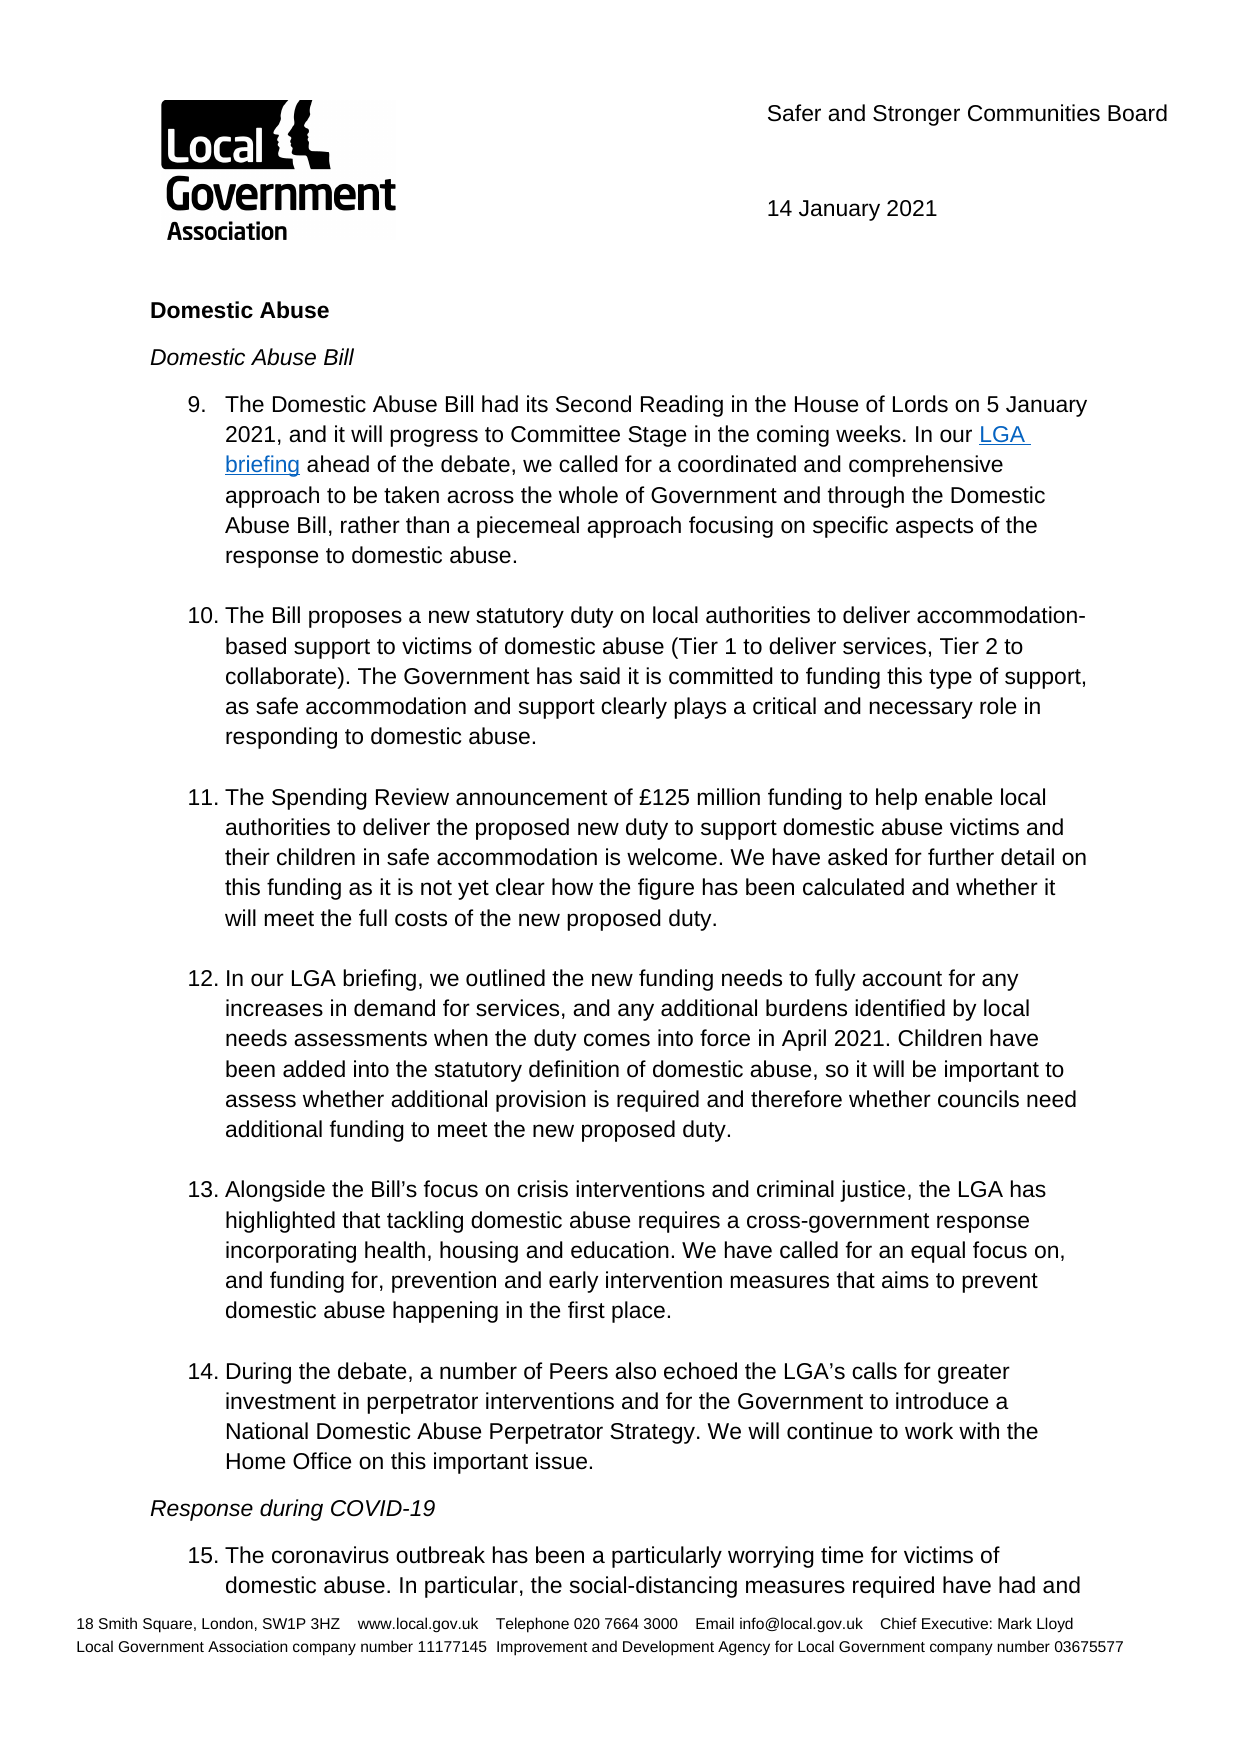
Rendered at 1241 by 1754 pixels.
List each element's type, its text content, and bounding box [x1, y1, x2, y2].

picture [161, 100, 396, 240]
list The Domestic Abuse Bill had its Second Reading in the House of Lords on 5 January 2021, and it will progress to Committee Stage in the coming weeks. In our LGA briefing ahead of the debate, we called for a coordinated and comprehensive approach to be taken across the whole of Government and through the Domestic Abuse Bill, rather than a piecemeal approach focusing on specific aspects of the response to domestic abuse. [187, 391, 1090, 568]
list The Bill proposes a new statutory duty on local authorities to deliver accommodation-based support to victims of domestic abuse (Tier 1 to deliver services, Tier 2 to collaborate). The Government has said it is committed to funding this type of support, as safe accommodation and support clearly plays a critical and necessary role in responding to domestic abuse. [187, 602, 1090, 750]
text Response during COVID-19 [150, 1495, 1090, 1522]
text Domestic Abuse Bill [150, 344, 1090, 371]
list During the debate, a number of Peers also echoed the LGA’s calls for greater investment in perpetrator interventions and for the Government to introduce a National Domestic Abuse Perpetrator Strategy. We will continue to work with the Home Office on this important issue. [187, 1358, 1090, 1475]
text Domestic Abuse [150, 297, 1090, 324]
list In our LGA briefing, we outlined the new funding needs to fully account for any increases in demand for services, and any additional burdens identified by local needs assessments when the duty comes into force in April 2021. Children have been added into the statutory definition of domestic abuse, so it will be important to assess whether additional provision is required and therefore whether councils need additional funding to meet the new proposed duty. [187, 965, 1090, 1142]
list The Spending Review announcement of £125 million funding to help enable local authorities to deliver the proposed new duty to support domestic abuse victims and their children in safe accommodation is welcome. We have asked for further detail on this funding as it is not yet clear how the figure has been calculated and whether it will meet the full costs of the new proposed duty. [187, 784, 1090, 931]
list Alongside the Bill’s focus on crisis interventions and criminal justice, the LGA has highlighted that tackling domestic abuse requires a cross-government response incorporating health, housing and education. We have called for an equal focus on, and funding for, prevention and early intervention measures that aims to prevent domestic abuse happening in the first place. [187, 1176, 1090, 1324]
